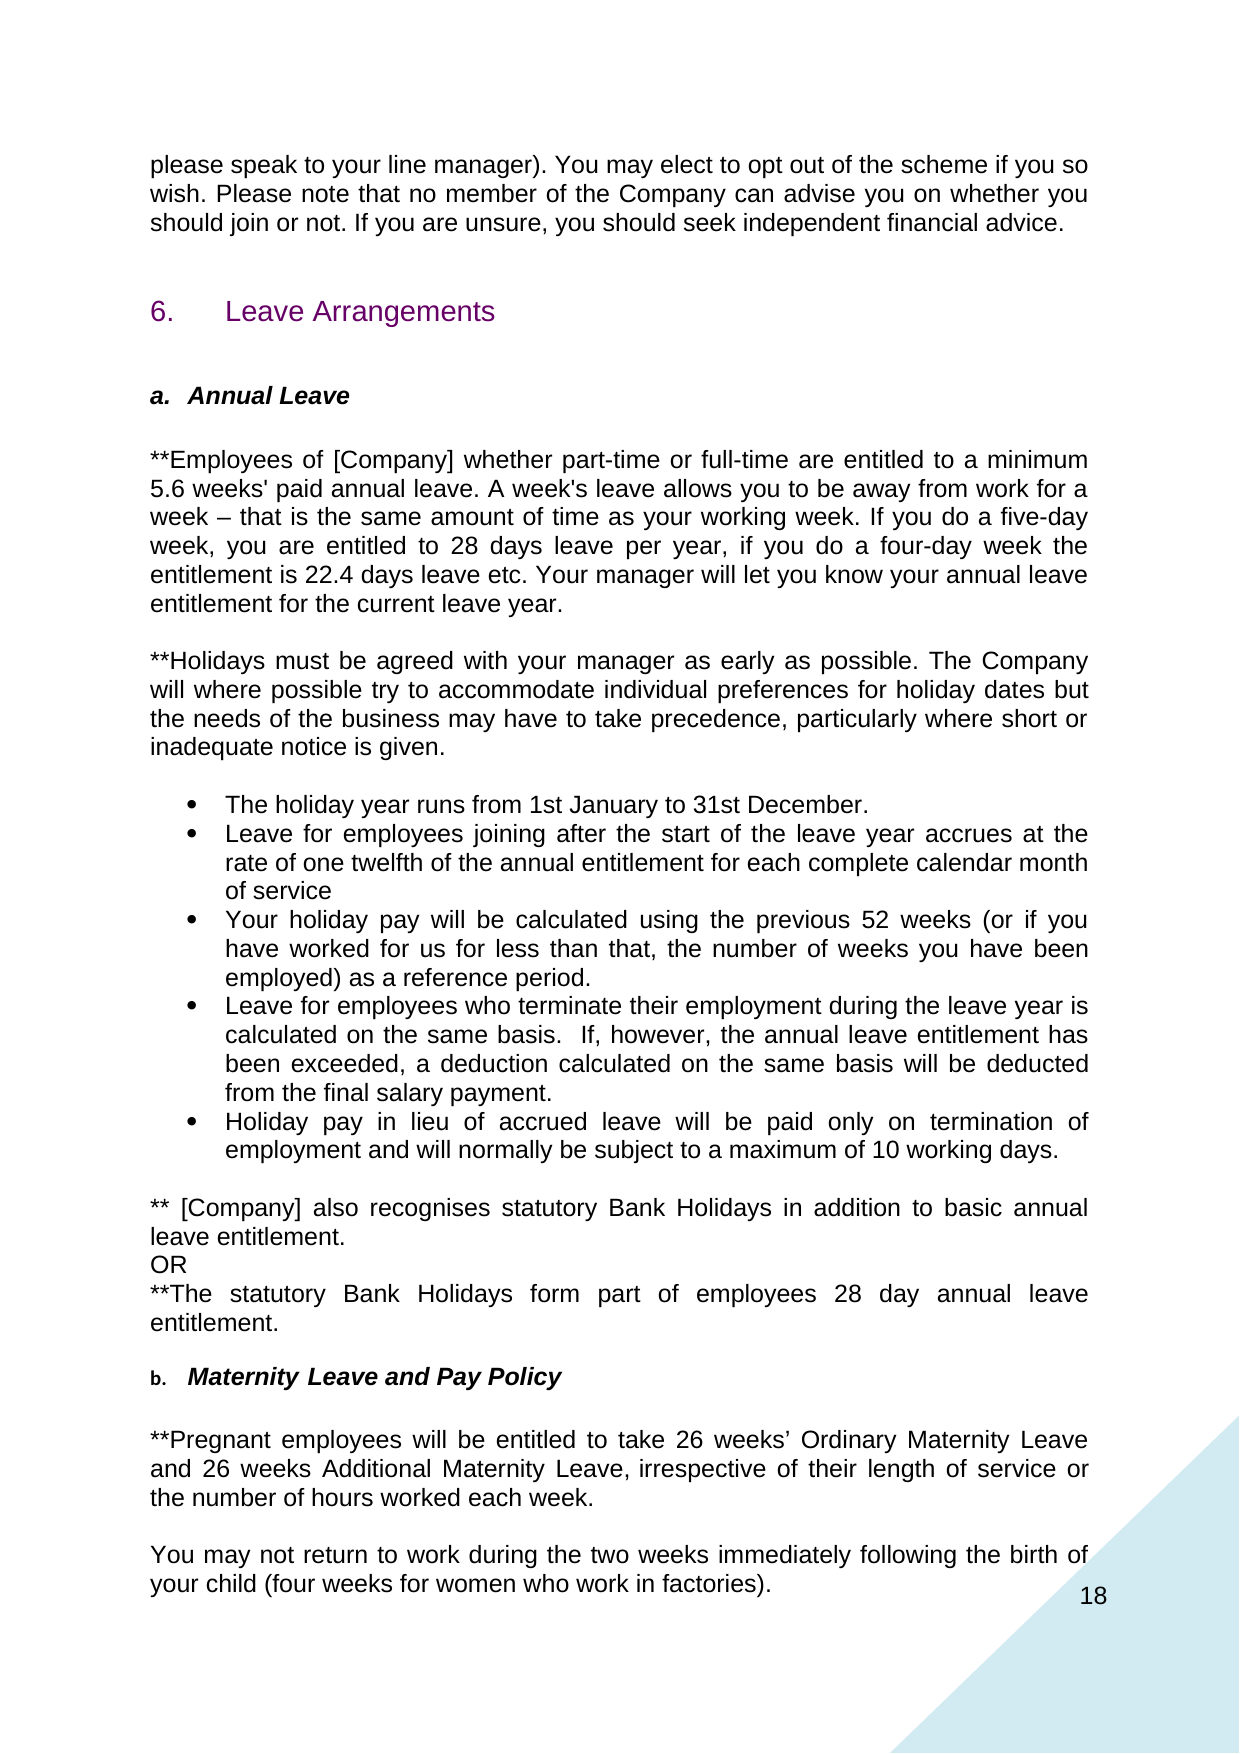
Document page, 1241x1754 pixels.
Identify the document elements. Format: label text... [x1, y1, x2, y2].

text **The statutory Bank Holidays form part of employees 28 day annual leave entitlement. [150, 1279, 1090, 1337]
text **Employees of whether part-time or full-time are entitled to a minimum 5.6 weeks' paid annual leave. A week's leave allows you to be away from work for a week – that is the same amount of time as your working week. If you do a five-day week, you are entitled to 28 days leave per year, if you do a four-day week the entitlement is 22.4 days leave etc. Your manager will let you know your annual leave entitlement for the current leave year. [150, 445, 1090, 617]
text **Pregnant employees will be entitled to take 26 weeks’ Ordinary Maternity Leave and 26 weeks Additional Maternity Leave, irrespective of their length of service or the number of hours worked each week. [150, 1425, 1090, 1512]
text You may not return to work during the two weeks immediately following the birth of your child (four weeks for women who work in factories). [150, 1540, 1090, 1598]
list Leave for employees joining after the start of the leave year accrues at the rate of one twelfth of the annual entitlement for each complete calendar month of service [187, 819, 1090, 905]
subtitle Annual Leave [150, 381, 1090, 410]
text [150, 150, 1090, 236]
text ** also recognises statutory Bank Holidays in addition to basic annual leave entitlement. [150, 1193, 1090, 1250]
subtitle Maternity Leave and Pay Policy [150, 1362, 1090, 1390]
list The holiday year runs from 1st January to 31st December. [187, 790, 1090, 819]
title 6. Leave Arrangements [150, 294, 1090, 327]
list Holiday pay in lieu of accrued leave will be paid only on termination of employment and will normally be subject to a maximum of 10 working days. [187, 1106, 1090, 1164]
list Leave for employees who terminate their employment during the leave year is calculated on the same basis. If, however, the annual leave entitlement has been exceeded, a deduction calculated on the same basis will be deducted from the final salary payment. [187, 991, 1090, 1106]
text OR [150, 1250, 1090, 1279]
text **Holidays must be agreed with your manager as early as possible. The Company will where possible try to accommodate individual preferences for holiday dates but the needs of the business may have to take precedence, particularly where short or inadequate notice is given. [150, 646, 1090, 761]
list Your holiday pay will be calculated using the previous 52 weeks (or if you have worked for us for less than that, the number of weeks you have been employed) as a reference period. [187, 905, 1090, 991]
